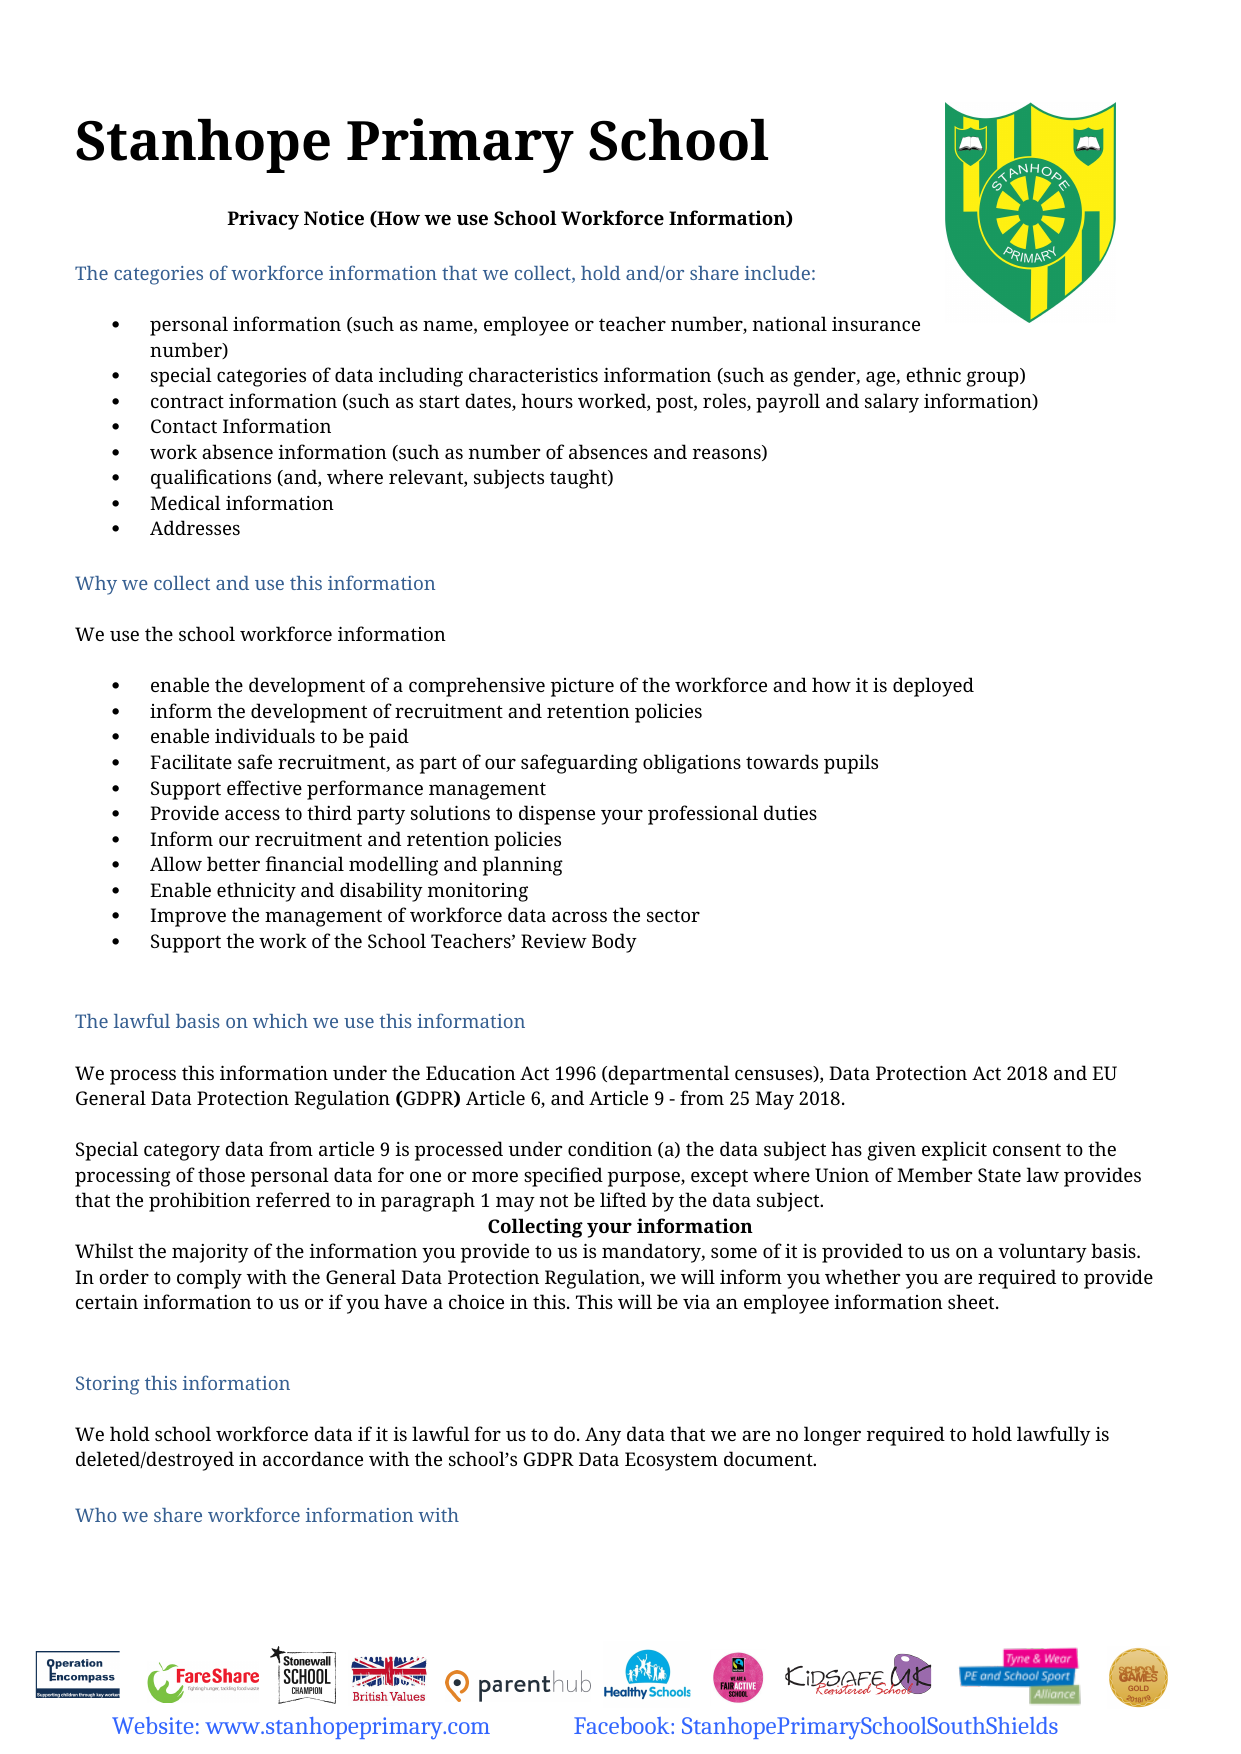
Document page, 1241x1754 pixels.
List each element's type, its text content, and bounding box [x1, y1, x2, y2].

subtitle Why we collect and use this information [75, 571, 1165, 596]
list Support the work of the School Teachers’ Review Body [112, 928, 1165, 953]
text Special category data from article 9 is processed under condition (a) the data subject has given explicit consent to the processing of those personal data for one or more specified purpose, except where Union of Member State law provides that the prohibition referred to in paragraph 1 may not be lifted by the data subject. [75, 1136, 1165, 1213]
picture [146, 1661, 259, 1703]
picture [445, 1670, 591, 1702]
text We process this information under the Education Act 1996 (departmental censuses), Data Protection Act 2018 and EU General Data Protection Regulation (GDPR) Article 6, and Article 9 - from 25 May 2018. [75, 1060, 1165, 1111]
picture [710, 1649, 766, 1706]
list inform the development of recruitment and retention policies [112, 698, 1165, 724]
text We use the school workforce information [75, 622, 1165, 647]
list Allow better financial modelling and planning [112, 851, 1165, 877]
list Support effective performance management [112, 775, 1165, 800]
list Provide access to third party solutions to dispense your professional duties [112, 800, 1165, 826]
subtitle Who we share workforce information with [75, 1502, 1165, 1527]
list qualifications (and, where relevant, subjects taught) [112, 464, 1165, 490]
picture [945, 231, 1116, 260]
list personal information (such as name, employee or teacher number, national insurance number) [112, 311, 1165, 362]
text Whilst the majority of the information you provide to us is mandatory, some of it is provided to us on a voluntary basis. In order to comply with the General Data Protection Regulation, we will inform you whether you are required to provide certain information to us or if you have a choice in this. This will be via an employee information sheet. [75, 1238, 1165, 1315]
list Inform our recruitment and retention policies [112, 826, 1165, 851]
picture [602, 1641, 691, 1708]
subtitle Collecting your information [75, 1213, 1165, 1238]
picture [945, 286, 1116, 311]
subtitle Storing this information [75, 1370, 1165, 1396]
list enable individuals to be paid [112, 724, 1165, 749]
list Medical information [112, 490, 1165, 516]
list Improve the management of workforce data across the sector [112, 902, 1165, 928]
list contract information (such as start dates, hours worked, post, roles, payroll and salary information) [112, 388, 1165, 413]
list Facilitate safe recruitment, as part of our safeguarding obligations towards pupils [112, 749, 1165, 775]
subtitle Stanhope Primary School [75, 103, 1165, 176]
picture [1107, 1646, 1170, 1709]
text We hold school workforce data if it is lawful for us to do. Any data that we are no longer required to hold lawfully is deleted/destroyed in accordance with the school’s GDPR Data Ecosystem document. [75, 1421, 1165, 1472]
subtitle Privacy Notice (How we use School Workforce Information) [75, 205, 1165, 231]
picture [35, 1651, 120, 1698]
picture [945, 176, 1116, 205]
subtitle The categories of workforce information that we collect, hold and/or share include: [75, 260, 1165, 286]
picture [348, 1650, 430, 1706]
picture [784, 1653, 931, 1694]
list Contact Information [112, 413, 1165, 439]
picture [954, 1646, 1086, 1708]
list Addresses [112, 516, 1165, 541]
list enable the development of a comprehensive picture of the workforce and how it is deployed [112, 673, 1165, 698]
list work absence information (such as number of absences and reasons) [112, 439, 1165, 464]
list special categories of data including characteristics information (such as gender, age, ethnic group) [112, 362, 1165, 388]
picture [270, 1646, 336, 1704]
subtitle The lawful basis on which we use this information [75, 1009, 1165, 1034]
list Enable ethnicity and disability monitoring [112, 877, 1165, 902]
